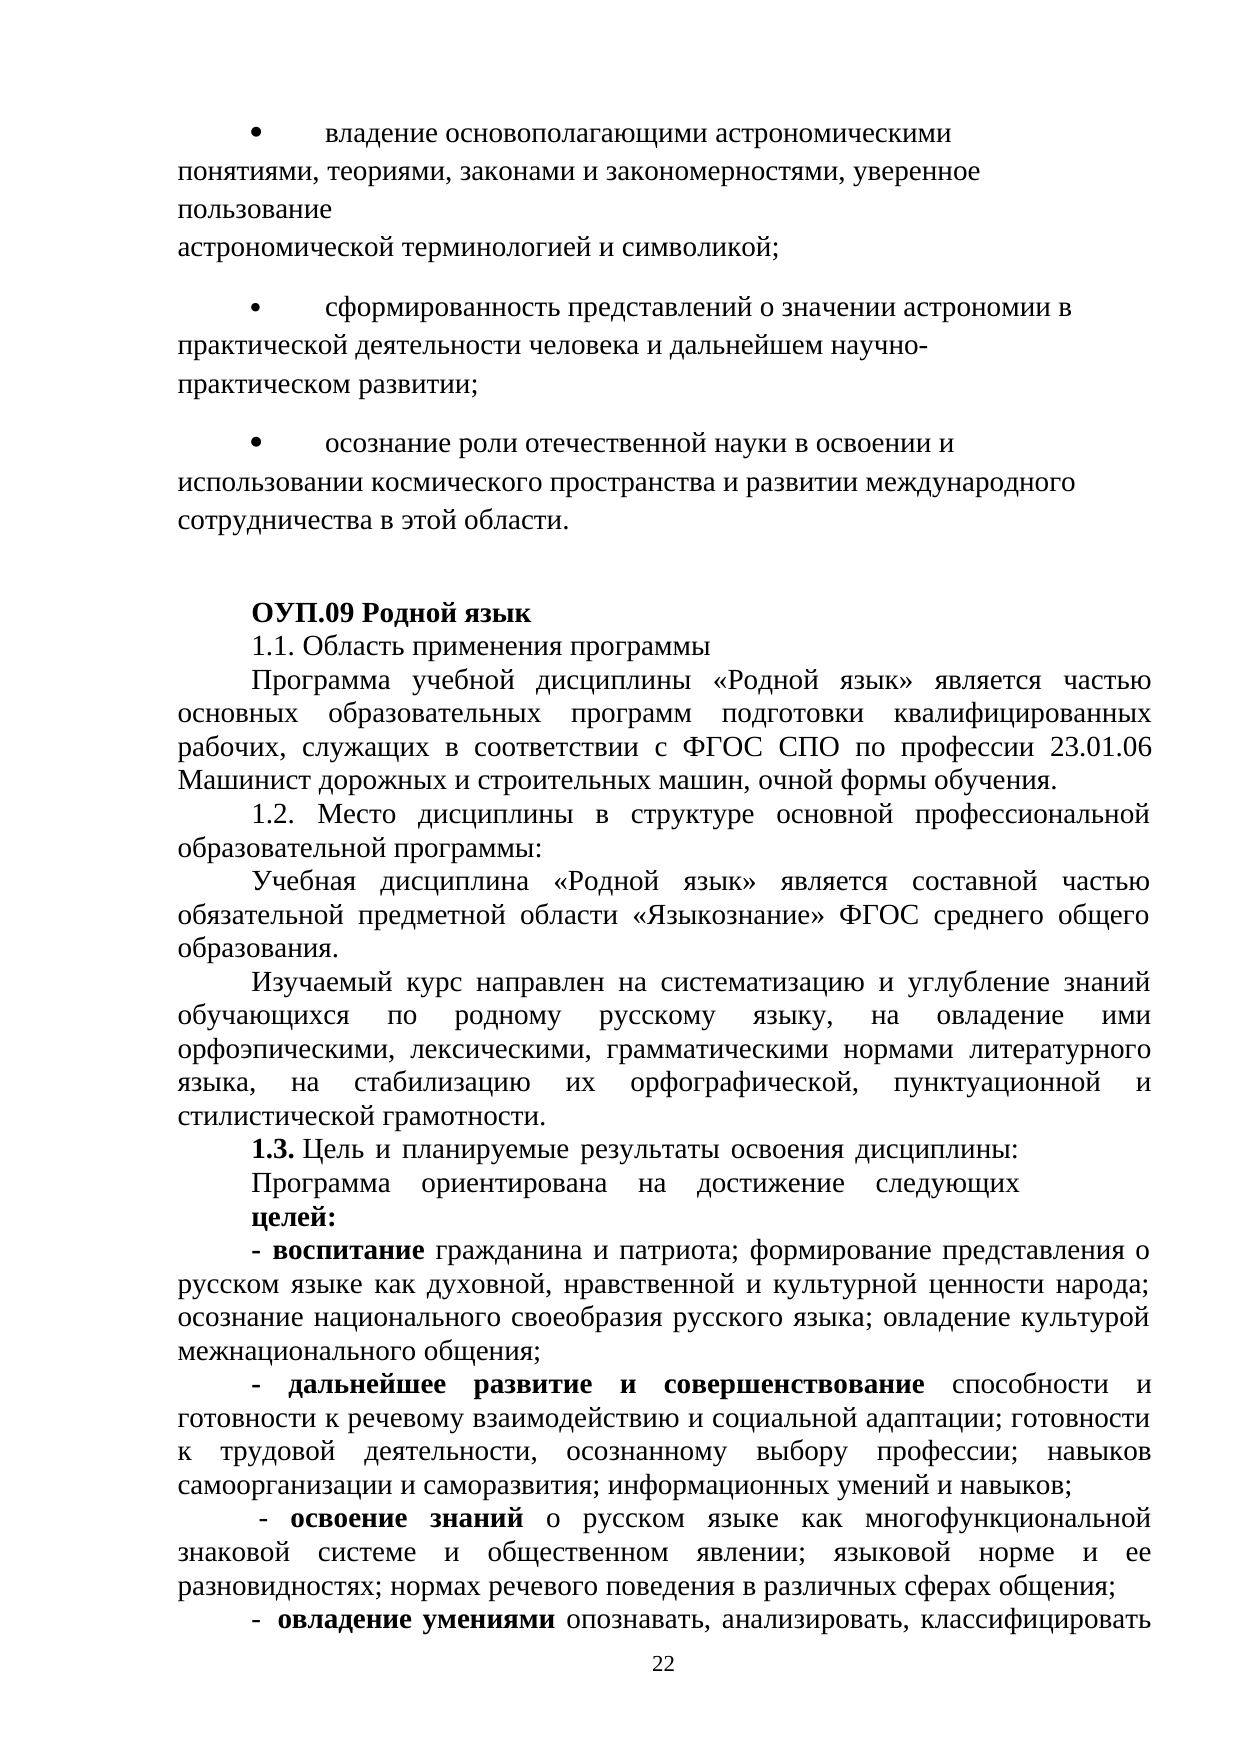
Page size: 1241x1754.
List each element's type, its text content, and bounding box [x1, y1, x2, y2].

list воспитание гражданина и патриота; формирование представления о русском языке как духовной, нравственной и культурной ценности народа; осознание национального своеобразия русского языка; овладение культурой межнационального общения; [177, 1232, 1150, 1366]
list осознание роли отечественной науки в освоении и использовании космического пространства и развитии международного сотрудничества в этой области. [177, 425, 1146, 536]
text Изучаемый курс направлен на систематизацию и углубление знаний обучающихся по родному русскому языку, на овладение ими орфоэпическими, лексическими, грамматическими нормами литературного языка, на стабилизацию их орфографической, пунктуационной и стилистической грамотности. [177, 964, 1151, 1132]
list Цель и планируемые результаты освоения дисциплины: Программа ориентирована на достижение следующих целей: [251, 1132, 1020, 1232]
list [177, 1601, 1152, 1635]
list Область применения программы [251, 629, 1182, 662]
text астрономической терминологией и символикой; [177, 229, 1182, 263]
subtitle ОУП.09 Родной язык [251, 595, 1182, 629]
list сформированность представлений о значении астрономии в практической деятельности человека и дальнейшем научно-практическом развитии; [177, 289, 1098, 399]
list Место дисциплины в структуре основной профессиональной образовательной программы: [177, 796, 1150, 863]
list владение основополагающими астрономическими понятиями, теориями, законами и закономерностями, уверенное пользование [177, 115, 1100, 224]
text Программа учебной дисциплины «Родной язык» является частью основных образовательных программ подготовки квалифицированных рабочих, служащих в соответствии с ФГОС СПО по профессии 23.01.06 Машинист дорожных и строительных машин, очной формы обучения. [177, 662, 1152, 796]
text - освоение знаний о русском языке как многофункциональной знаковой системе и общественном явлении; языковой норме и ее разновидностях; нормах речевого поведения в различных сферах общения; [177, 1501, 1151, 1601]
text Учебная дисциплина «Родной язык» является составной частью обязательной предметной области «Языкознание» ФГОС среднего общего образования. [177, 863, 1150, 964]
list дальнейшее развитие и совершенствование способности и готовности к речевому взаимодействию и социальной адаптации; готовности к трудовой деятельности, осознанному выбору профессии; навыков самоорганизации и саморазвития; информационных умений и навыков; [177, 1366, 1152, 1501]
